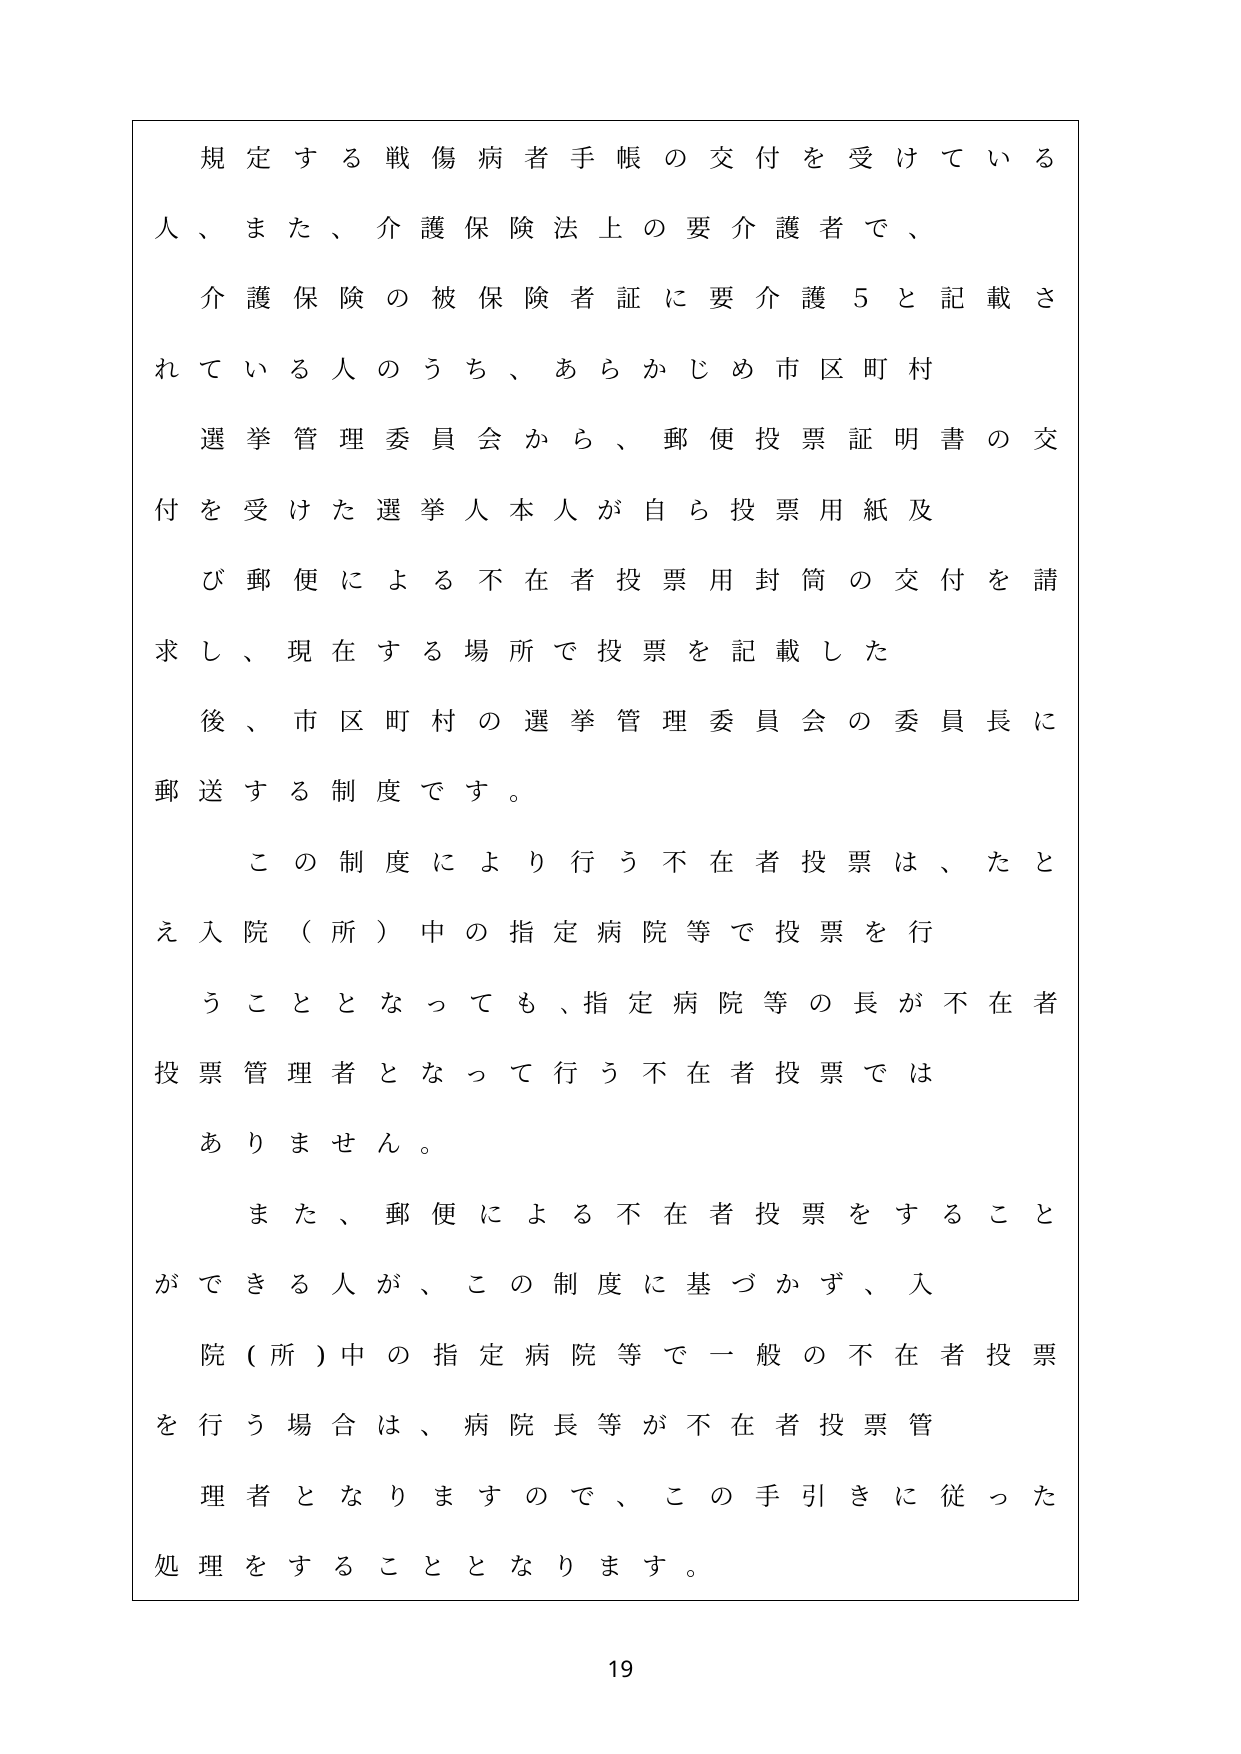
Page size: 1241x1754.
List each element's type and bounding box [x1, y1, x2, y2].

table_header [133, 121, 1078, 1600]
